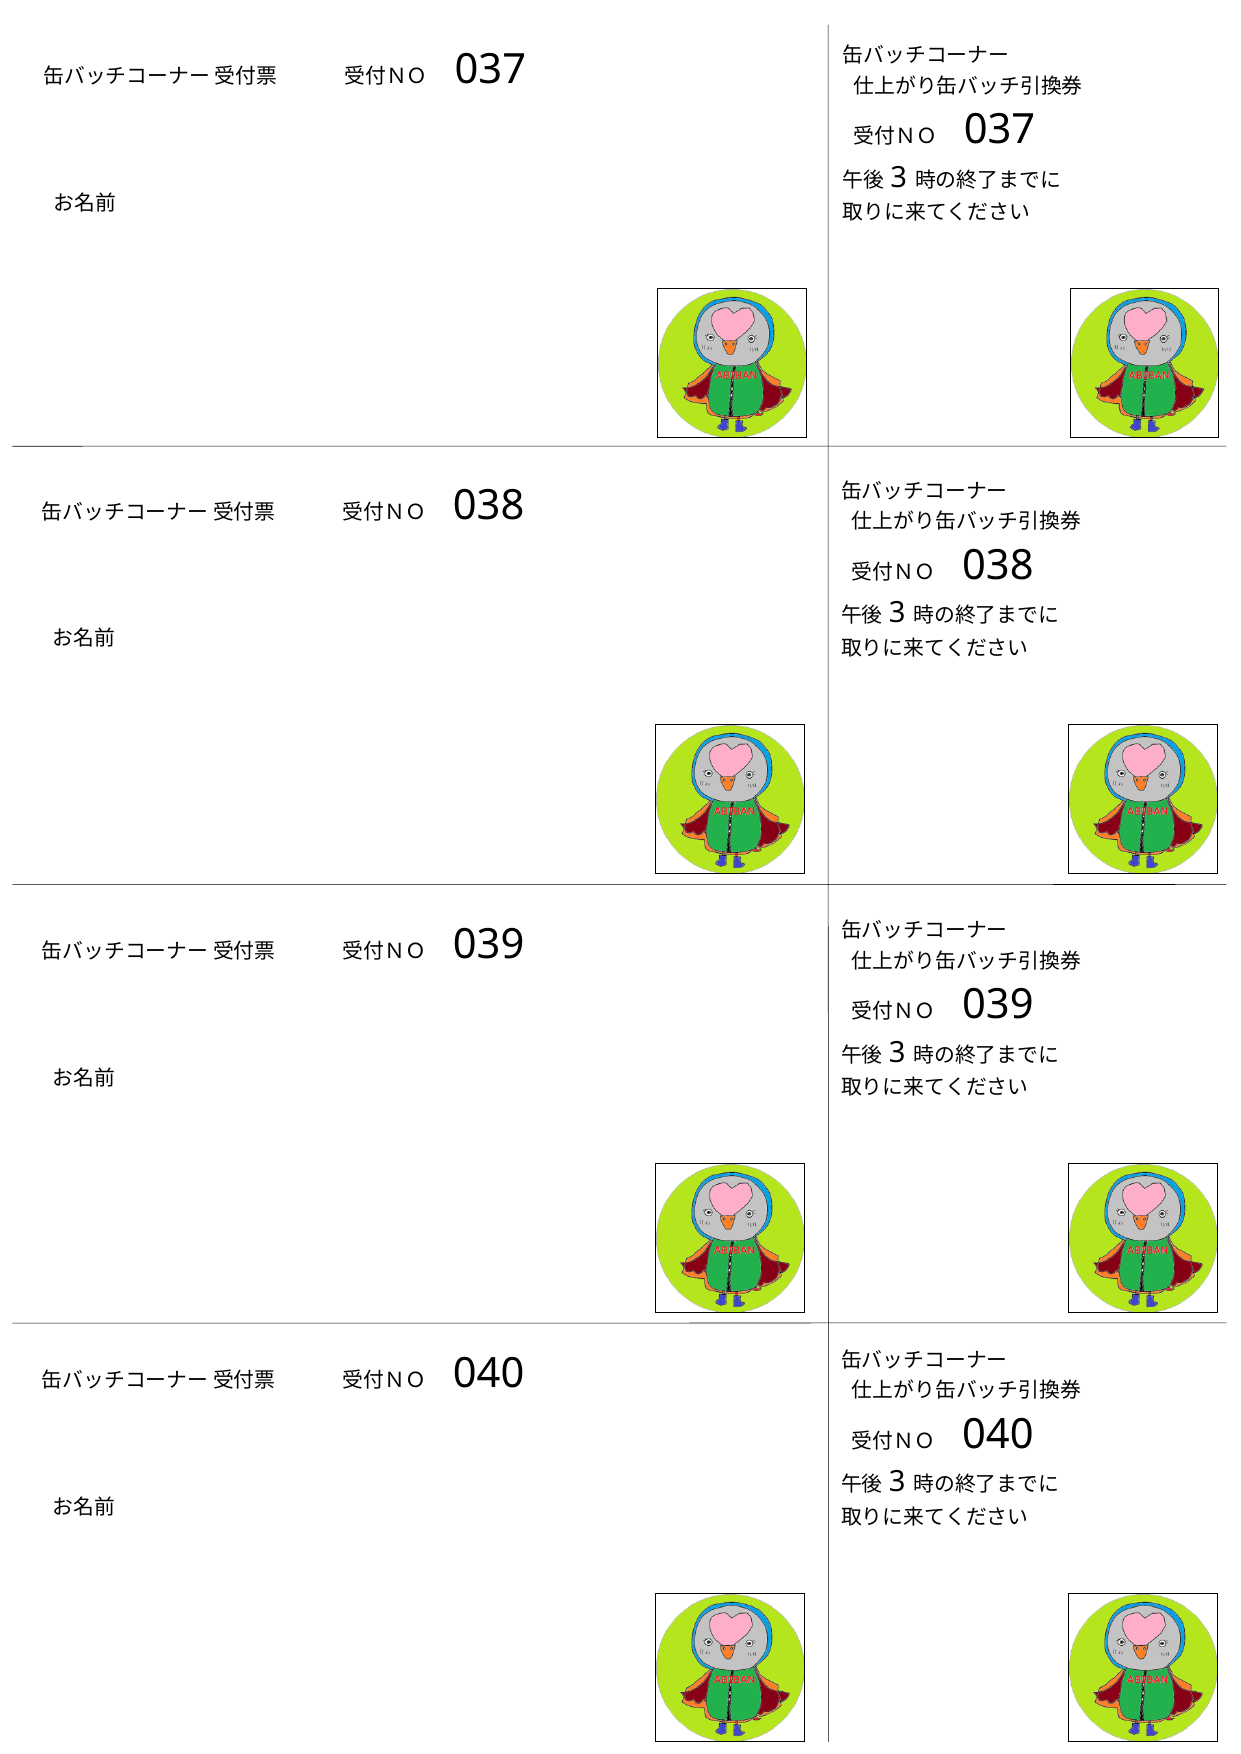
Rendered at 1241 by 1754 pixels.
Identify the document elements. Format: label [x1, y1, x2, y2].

picture [1069, 725, 1217, 873]
picture [1069, 1594, 1217, 1741]
picture [656, 1594, 804, 1741]
picture [658, 289, 806, 437]
picture [656, 725, 804, 873]
picture [1069, 1164, 1217, 1312]
picture [1071, 289, 1218, 437]
picture [656, 1164, 804, 1312]
